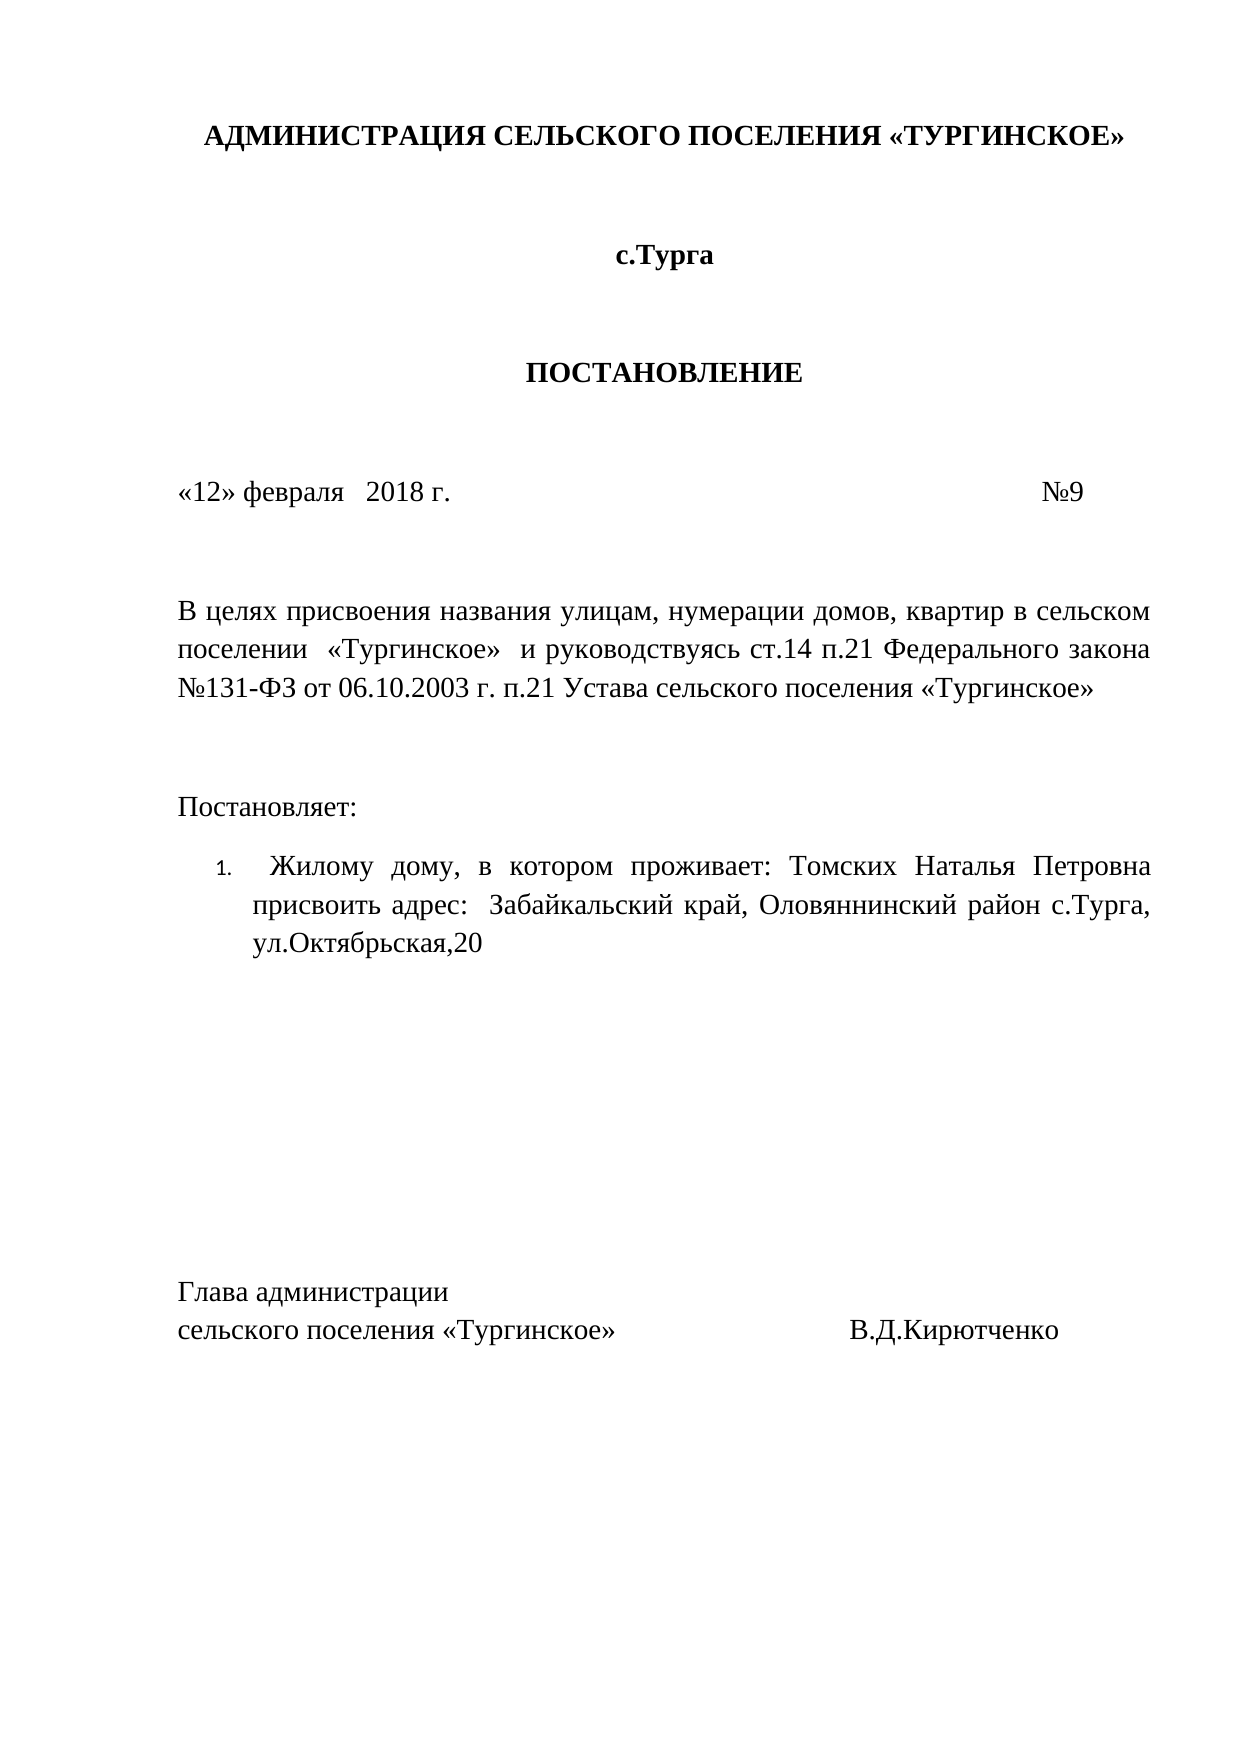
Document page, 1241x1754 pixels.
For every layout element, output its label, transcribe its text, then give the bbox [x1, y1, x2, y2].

text Глава администрации [177, 1274, 1152, 1307]
text ПОСТАНОВЛЕНИЕ [177, 356, 1152, 389]
text В целях присвоения названия улицам, нумерации домов, квартир в сельском поселении «Тургинское» и руководствуясь ст.14 п.21 Федерального закона №131-ФЗ от 06.10.2003 г. п.21 Устава сельского поселения «Тургинское» [177, 593, 1152, 704]
text АДМИНИСТРАЦИЯ СЕЛЬСКОГО ПОСЕЛЕНИЯ «ТУРГИНСКОЕ» [177, 118, 1152, 152]
text Постановляет: [177, 789, 1152, 822]
text сельского поселения «Тургинское» В.Д.Кирютченко [177, 1312, 1152, 1346]
text «12» февраля 2018 г. №9 [177, 474, 1152, 508]
list Жилому дому, в котором проживает: Томских Наталья Петровна присвоить адрес: Забайкальский край, Оловяннинский район с.Турга, ул.Октябрьская,20 [215, 848, 1152, 959]
text с.Турга [177, 237, 1152, 270]
